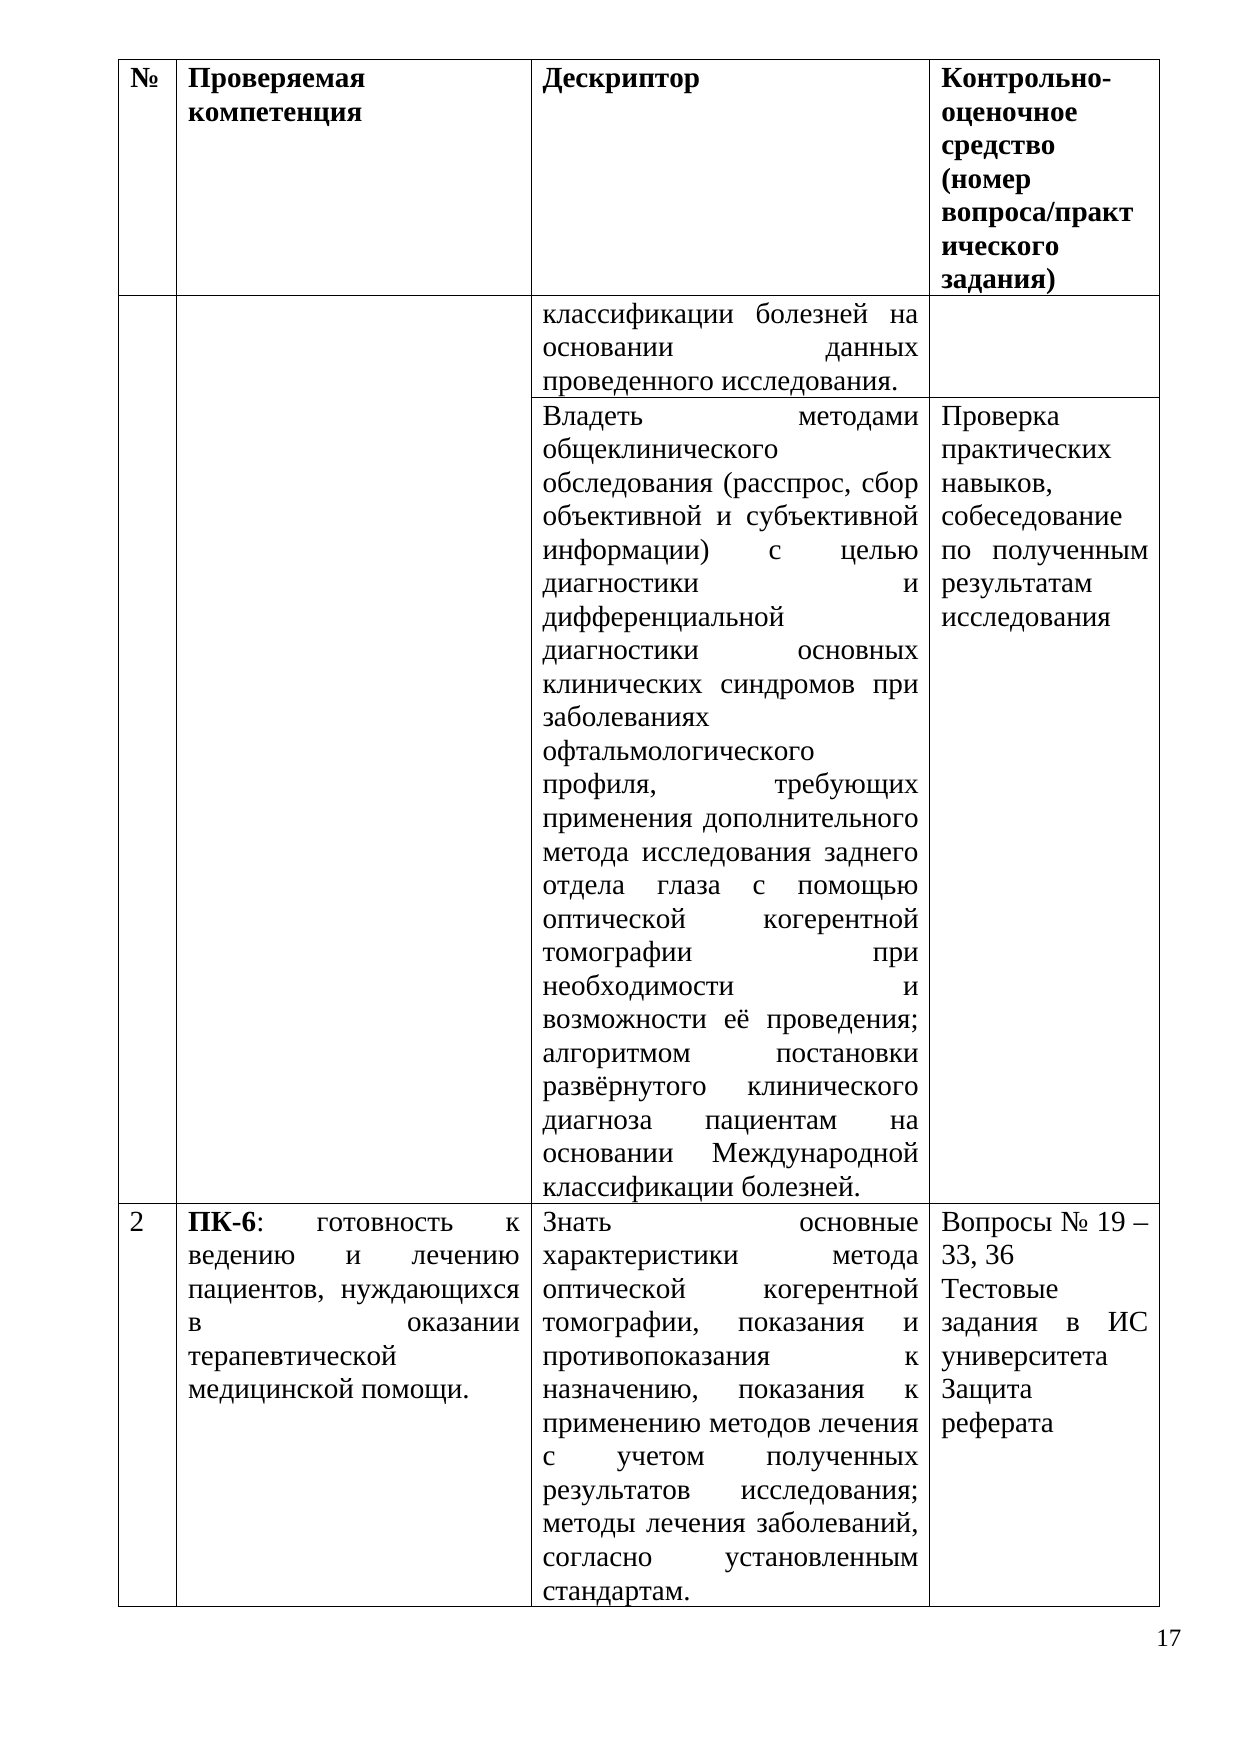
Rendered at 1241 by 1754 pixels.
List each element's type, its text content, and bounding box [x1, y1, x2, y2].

table_header № [119, 60, 176, 295]
table_cell 2 [119, 1204, 176, 1606]
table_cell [177, 1204, 531, 1606]
table_header Дескриптор [532, 60, 929, 295]
table_header Контрольно-оценочное средство (номер вопроса/практического задания) [930, 60, 1159, 295]
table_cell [930, 296, 1159, 397]
table_cell Знать основные характеристики метода оптической когерентной томографии, показания и противопоказания к назначению, показания к применению методов лечения с учетом полученных результатов исследования; методы лечения заболеваний, согласно установленным стандартам. [532, 1204, 929, 1606]
table_cell Владеть методами общеклинического обследования (расспрос, сбор объективной и субъективной информации) с целью диагностики и дифференциальной диагностики основных клинических синдромов при заболеваниях офтальмологического профиля, требующих применения дополнительного метода исследования заднего отдела глаза с помощью оптической когерентной томографии при необходимости и возможности её проведения; алгоритмом постановки развёрнутого клинического диагноза пациентам на основании Международной классификации болезней. [532, 398, 929, 1203]
table_cell Вопросы № 19 – 33, 36 Тестовые задания в ИС университета Защита реферата [930, 1204, 1159, 1606]
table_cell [532, 296, 929, 397]
table_cell Проверка практических навыков, собеседование по полученным результатам исследования [930, 398, 1159, 1203]
table_header Проверяемая компетенция [177, 60, 531, 295]
